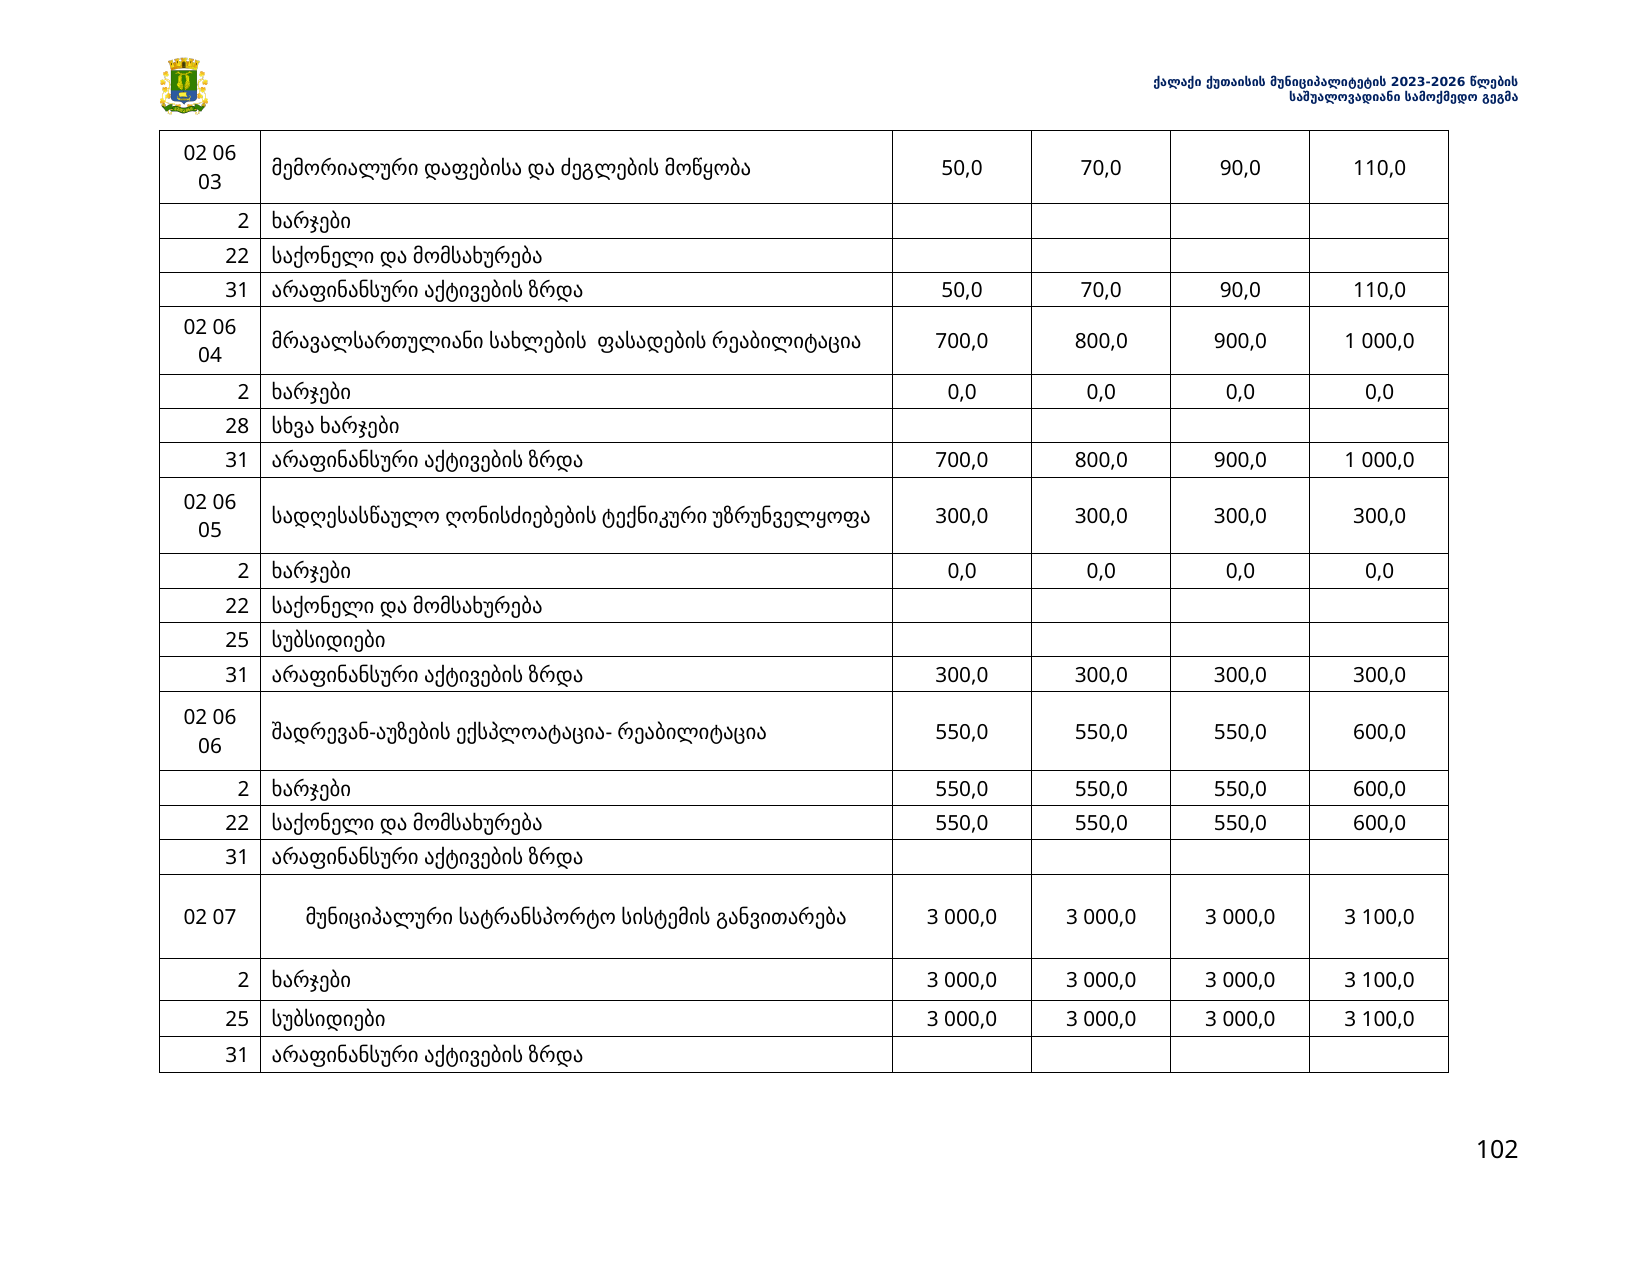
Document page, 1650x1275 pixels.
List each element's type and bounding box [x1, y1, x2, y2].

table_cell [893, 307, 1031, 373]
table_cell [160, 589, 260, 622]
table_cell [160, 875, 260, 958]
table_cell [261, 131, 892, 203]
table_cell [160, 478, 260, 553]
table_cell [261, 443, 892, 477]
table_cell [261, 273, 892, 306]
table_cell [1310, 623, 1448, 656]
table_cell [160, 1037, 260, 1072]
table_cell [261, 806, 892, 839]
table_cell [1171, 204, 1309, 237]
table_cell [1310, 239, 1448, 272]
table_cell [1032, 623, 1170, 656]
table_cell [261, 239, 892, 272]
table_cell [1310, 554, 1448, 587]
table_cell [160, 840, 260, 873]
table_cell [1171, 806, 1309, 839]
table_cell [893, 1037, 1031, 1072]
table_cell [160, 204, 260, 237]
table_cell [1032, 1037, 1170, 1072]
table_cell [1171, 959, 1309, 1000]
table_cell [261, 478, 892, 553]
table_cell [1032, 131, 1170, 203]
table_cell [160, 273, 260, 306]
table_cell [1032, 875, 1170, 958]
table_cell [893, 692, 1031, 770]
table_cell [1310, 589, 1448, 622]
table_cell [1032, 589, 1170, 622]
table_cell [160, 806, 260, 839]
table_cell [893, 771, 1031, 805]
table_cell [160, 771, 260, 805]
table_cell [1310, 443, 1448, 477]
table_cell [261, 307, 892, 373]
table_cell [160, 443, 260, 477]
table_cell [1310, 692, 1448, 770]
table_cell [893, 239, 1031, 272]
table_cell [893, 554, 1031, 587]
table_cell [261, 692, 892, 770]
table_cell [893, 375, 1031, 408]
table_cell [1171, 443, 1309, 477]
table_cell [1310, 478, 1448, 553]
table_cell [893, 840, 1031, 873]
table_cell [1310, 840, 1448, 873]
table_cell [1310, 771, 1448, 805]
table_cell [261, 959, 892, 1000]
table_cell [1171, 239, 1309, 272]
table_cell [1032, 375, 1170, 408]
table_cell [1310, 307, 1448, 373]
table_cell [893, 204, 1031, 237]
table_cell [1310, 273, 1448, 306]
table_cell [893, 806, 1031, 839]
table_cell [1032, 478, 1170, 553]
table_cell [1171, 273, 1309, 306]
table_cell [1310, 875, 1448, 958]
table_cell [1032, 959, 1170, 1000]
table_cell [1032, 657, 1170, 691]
picture [158, 57, 209, 116]
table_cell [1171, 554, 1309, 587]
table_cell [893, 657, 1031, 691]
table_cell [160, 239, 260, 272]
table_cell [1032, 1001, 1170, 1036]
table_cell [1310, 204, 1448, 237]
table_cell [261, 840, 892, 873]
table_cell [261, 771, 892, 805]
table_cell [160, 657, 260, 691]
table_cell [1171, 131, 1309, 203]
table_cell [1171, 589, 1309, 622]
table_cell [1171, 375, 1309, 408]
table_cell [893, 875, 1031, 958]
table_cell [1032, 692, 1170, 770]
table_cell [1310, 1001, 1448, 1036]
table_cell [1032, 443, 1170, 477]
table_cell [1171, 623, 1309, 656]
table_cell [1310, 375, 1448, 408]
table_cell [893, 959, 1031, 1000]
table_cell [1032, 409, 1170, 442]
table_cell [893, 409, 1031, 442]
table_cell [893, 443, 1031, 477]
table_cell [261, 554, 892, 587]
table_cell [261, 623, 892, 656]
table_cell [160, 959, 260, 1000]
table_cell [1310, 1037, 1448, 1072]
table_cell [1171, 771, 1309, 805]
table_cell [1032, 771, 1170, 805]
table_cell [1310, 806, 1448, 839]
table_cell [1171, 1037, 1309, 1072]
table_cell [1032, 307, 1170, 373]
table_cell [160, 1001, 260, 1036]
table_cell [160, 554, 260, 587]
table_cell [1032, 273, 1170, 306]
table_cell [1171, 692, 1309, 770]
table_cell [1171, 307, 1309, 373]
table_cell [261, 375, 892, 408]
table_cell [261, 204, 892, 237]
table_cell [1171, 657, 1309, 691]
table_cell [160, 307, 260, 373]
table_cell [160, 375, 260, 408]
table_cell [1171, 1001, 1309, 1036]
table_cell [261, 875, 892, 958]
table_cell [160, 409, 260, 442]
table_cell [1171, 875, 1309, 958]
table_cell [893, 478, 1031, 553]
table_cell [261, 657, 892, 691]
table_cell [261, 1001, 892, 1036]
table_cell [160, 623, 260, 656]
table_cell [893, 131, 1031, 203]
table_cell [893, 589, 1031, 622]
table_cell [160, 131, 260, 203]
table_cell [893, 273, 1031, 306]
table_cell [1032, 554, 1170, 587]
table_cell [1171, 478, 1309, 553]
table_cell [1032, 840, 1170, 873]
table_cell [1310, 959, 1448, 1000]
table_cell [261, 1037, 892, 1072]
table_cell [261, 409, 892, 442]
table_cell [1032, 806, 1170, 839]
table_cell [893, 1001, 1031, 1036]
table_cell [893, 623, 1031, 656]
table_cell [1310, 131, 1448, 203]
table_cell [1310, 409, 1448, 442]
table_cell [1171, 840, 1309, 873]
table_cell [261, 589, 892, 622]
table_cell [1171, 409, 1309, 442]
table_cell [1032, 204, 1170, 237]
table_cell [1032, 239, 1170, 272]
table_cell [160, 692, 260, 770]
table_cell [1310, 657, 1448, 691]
